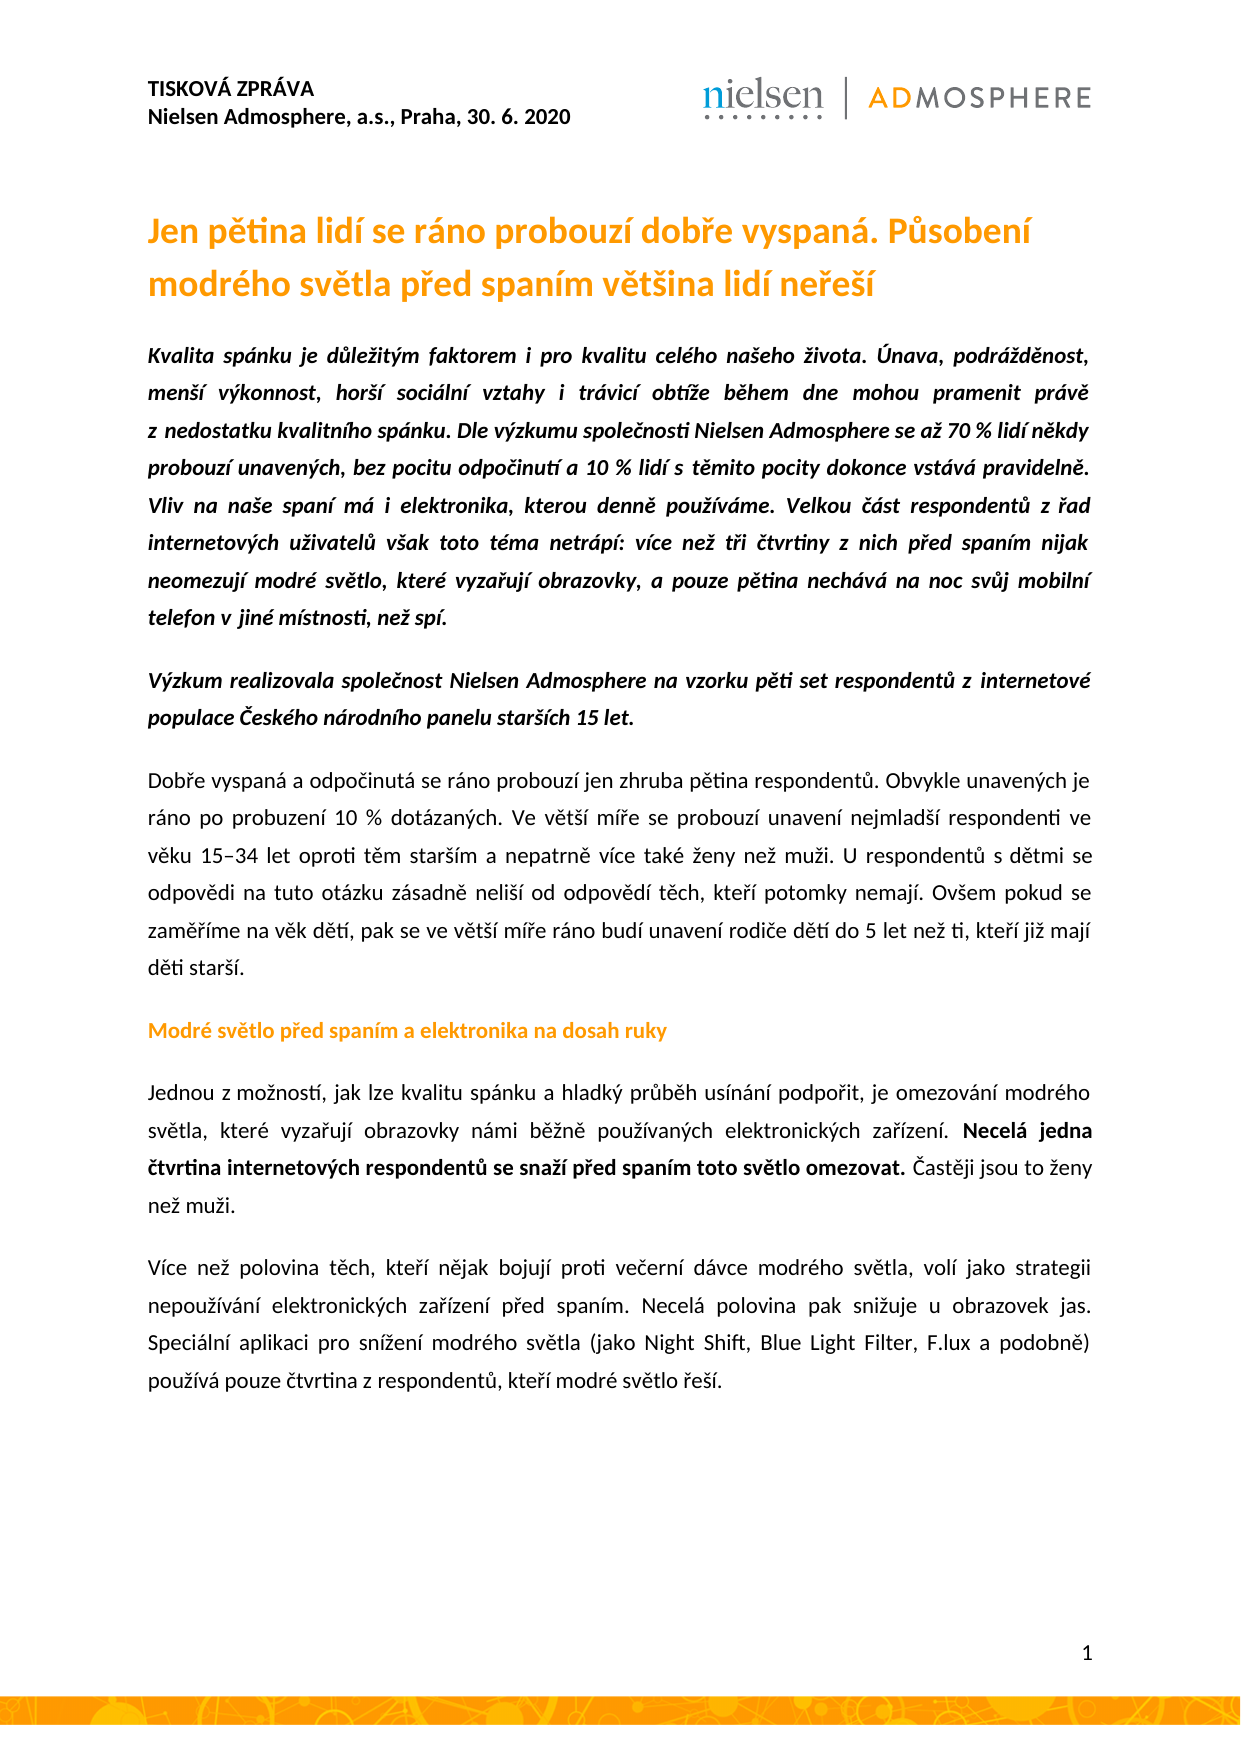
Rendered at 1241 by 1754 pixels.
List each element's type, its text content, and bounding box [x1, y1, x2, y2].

text Jen pětina lidí se ráno probouzí dobře vyspaná. Působení modrého světla před spaním většina lidí neřeší [148, 207, 1093, 305]
text Dobře vyspaná a odpočinutá se ráno probouzí jen zhruba pětina respondentů. Obvykle unavených je ráno po probuzení 10 % dotázaných. Ve větší míře se probouzí unavení nejmladší respondenti ve věku 15–34 let oproti těm starším a nepatrně více také ženy než muži. U respondentů s dětmi se odpovědi na tuto otázku zásadně neliší od odpovědí těch, kteří potomky nemají. Ovšem pokud se zaměříme na věk dětí, pak se ve větší míře ráno budí unavení rodiče dětí do 5 let než ti, kteří již mají děti starší. [148, 758, 1093, 983]
text Výzkum realizovala společnost Nielsen Admosphere na vzorku pěti set respondentů z internetové populace Českého národního panelu starších 15 let. [148, 658, 1093, 733]
text Modré světlo před spaním a elektronika na dosah ruky [148, 1008, 1093, 1046]
picture [0, 1697, 1241, 1724]
text Kvalita spánku je důležitým faktorem i pro kvalitu celého našeho života. Únava, podrážděnost, menší výkonnost, horší sociální vztahy i trávicí obtíže během dne mohou pramenit právě z nedostatku kvalitního spánku. Dle výzkumu společnosti Nielsen Admosphere se až 70 % lidí někdy probouzí unavených, bez pocitu odpočinutí a 10 % lidí s těmito pocity dokonce vstává pravidelně. Vliv na naše spaní má i elektronika, kterou denně používáme. Velkou část respondentů z řad internetových uživatelů však toto téma netrápí: více než tři čtvrtiny z nich před spaním nijak neomezují modré světlo, které vyzařují obrazovky, a pouze pětina nechává na noc svůj mobilní telefon v jiné místnosti, než spí. [148, 333, 1093, 633]
text Více než polovina těch, kteří nějak bojují proti večerní dávce modrého světla, volí jako strategii nepoužívání elektronických zařízení před spaním. Necelá polovina pak snižuje u obrazovek jas. Speciální aplikaci pro snížení modrého světla (jako Night Shift, Blue Light Filter, F.lux a podobně) používá pouze čtvrtina z respondentů, kteří modré světlo řeší. [148, 1246, 1093, 1396]
text Jednou z možností, jak lze kvalitu spánku a hladký průběh usínání podpořit, je omezování modrého světla, které vyzařují obrazovky námi běžně používaných elektronických zařízení. Necelá jedna čtvrtina internetových respondentů se snaží před spaním toto světlo omezovat. Častěji jsou to ženy než muži. [148, 1071, 1093, 1221]
